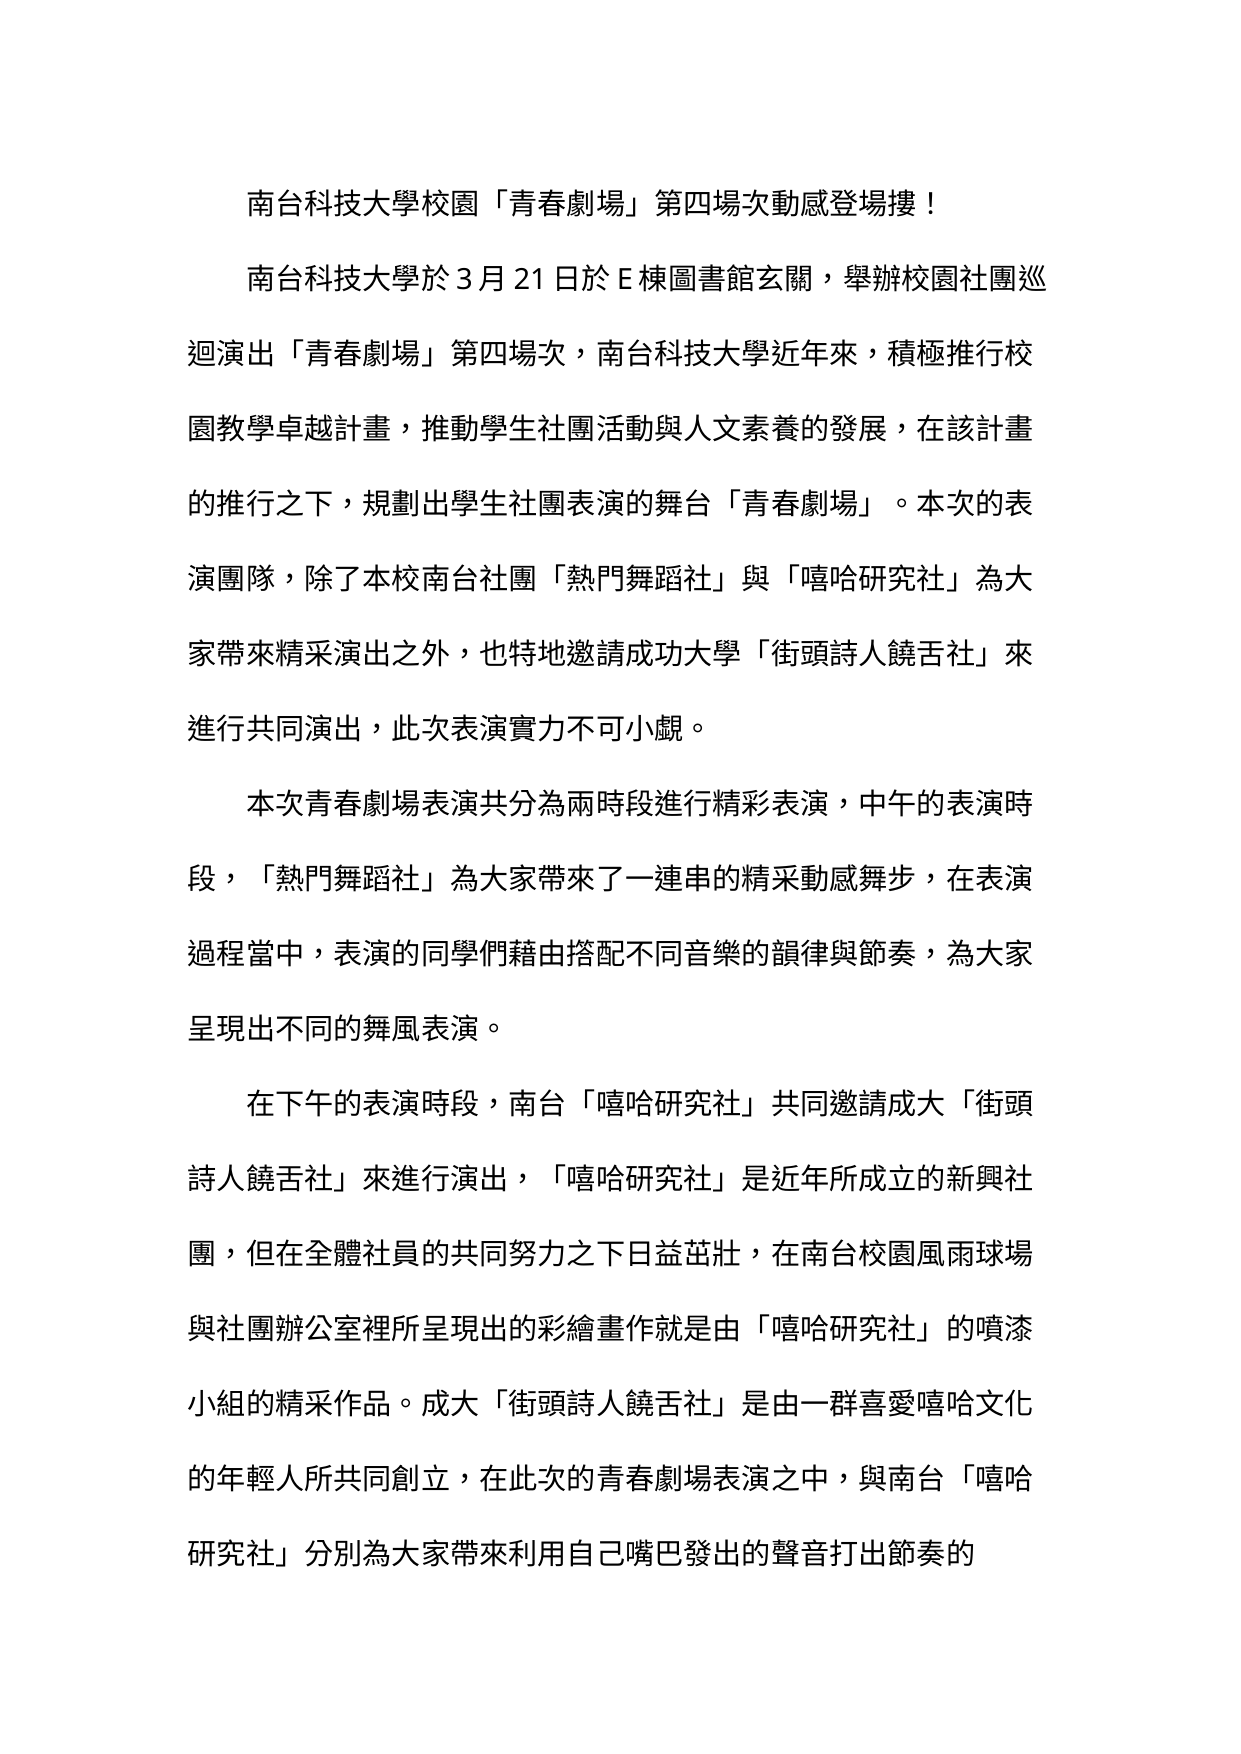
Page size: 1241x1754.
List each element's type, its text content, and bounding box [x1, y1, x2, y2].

text 本次青春劇場表演共分為兩時段進行精彩表演，中午的表演時段，「熱門舞蹈社」為大家帶來了一連串的精采動感舞步，在表演過程當中，表演的同學們藉由撘配不同音樂的韻律與節奏，為大家呈現出不同的舞風表演。 [187, 764, 1053, 1064]
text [187, 1064, 1053, 1589]
text 南台科技大學於於E棟圖書館玄關，舉辦校園社團巡迴演出「青春劇場」第四場次，南台科技大學近年來，積極推行校園教學卓越計畫，推動學生社團活動與人文素養的發展，在該計畫的推行之下，規劃出學生社團表演的舞台「青春劇場」。本次的表演團隊，除了本校南台社團「熱門舞蹈社」與「嘻哈研究社」為大家帶來精采演出之外，也特地邀請成功大學「街頭詩人饒舌社」來進行共同演出，此次表演實力不可小覷。 [187, 239, 1053, 764]
text 南台科技大學校園「青春劇場」第四場次動感登場摟！ [187, 164, 1053, 239]
